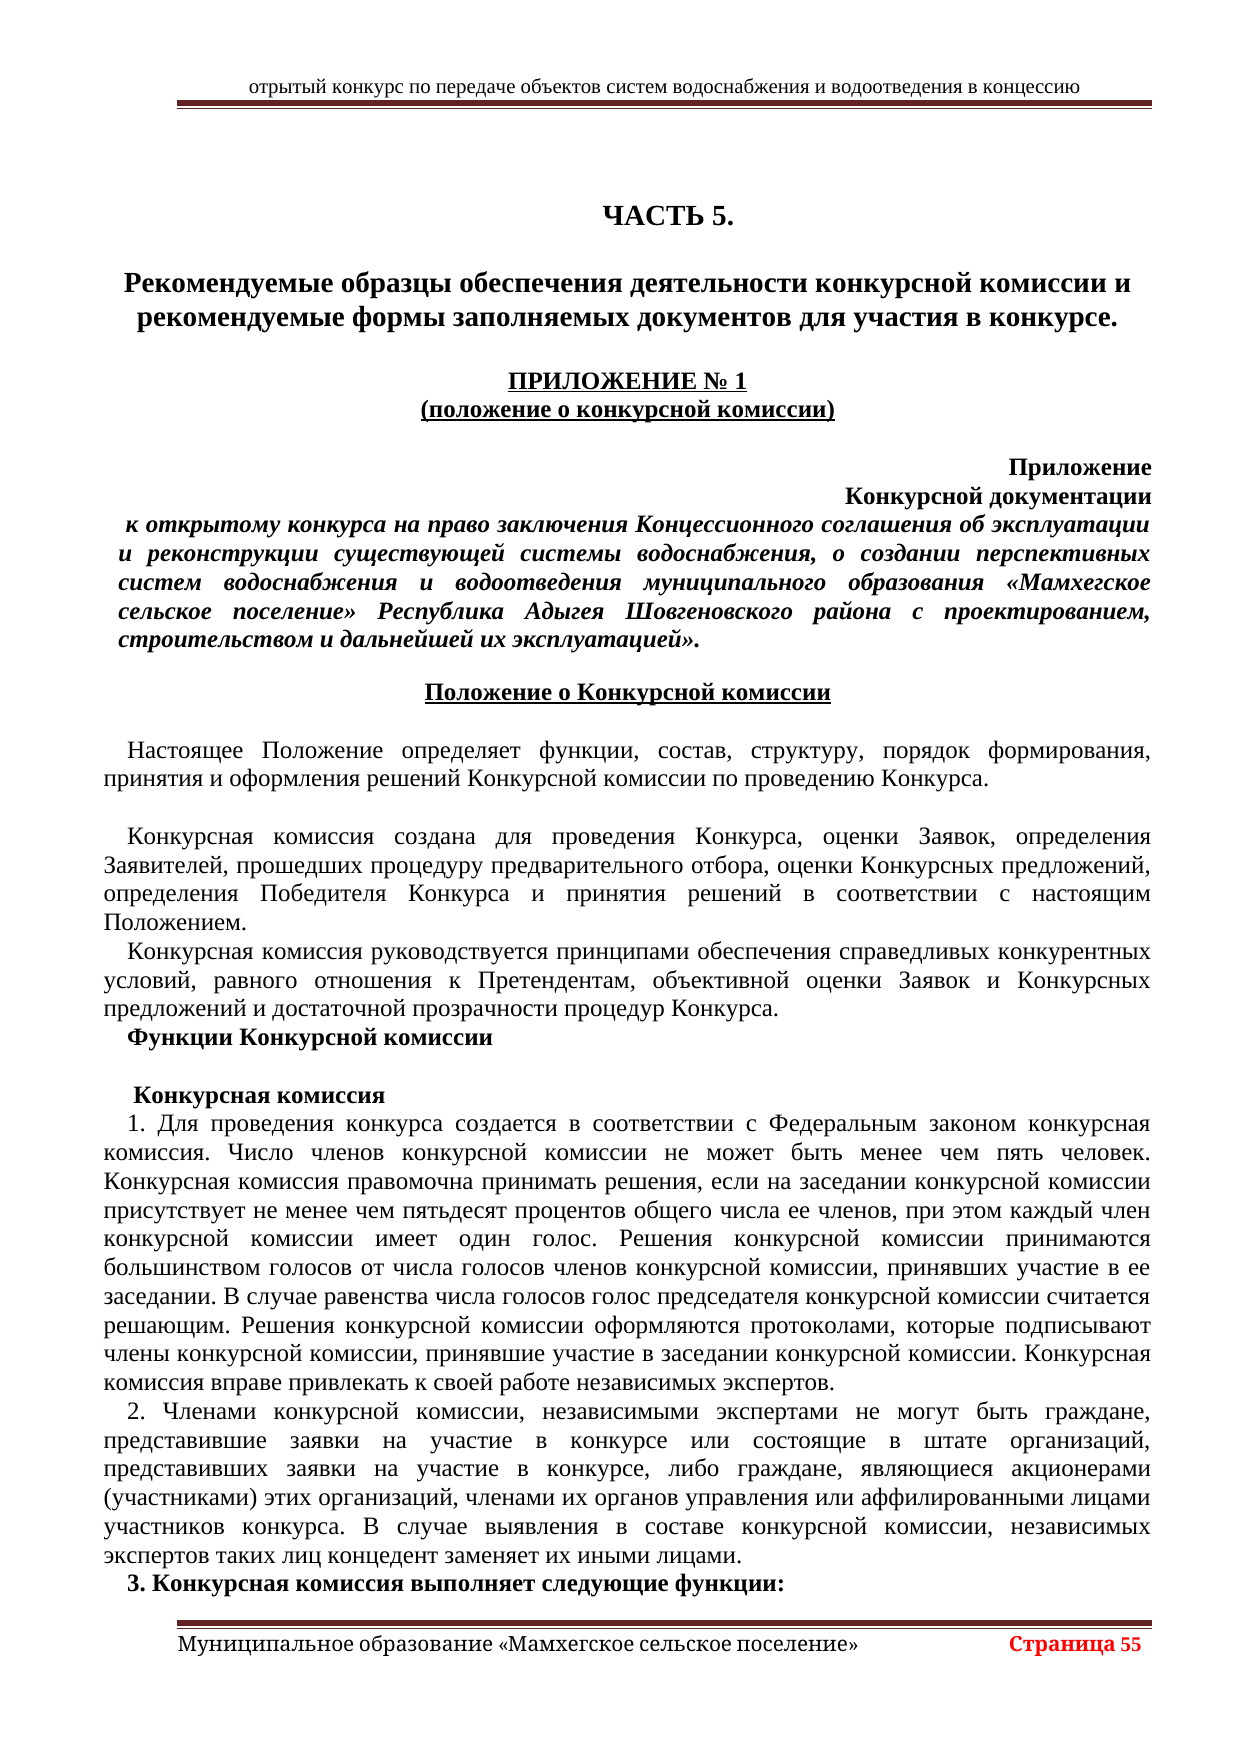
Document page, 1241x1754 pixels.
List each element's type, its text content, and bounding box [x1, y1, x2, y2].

text Функции Конкурсной комиссии [103, 1022, 1152, 1051]
text 1. Для проведения конкурса создается в соответствии с Федеральным законом конкурсная комиссия. Число членов конкурсной комиссии не может быть менее чем пять человек. Конкурсная комиссия правомочна принимать решения, если на заседании конкурсной комиссии присутствует не менее чем пятьдесят процентов общего числа ее членов, при этом каждый член конкурсной комиссии имеет один голос. Решения конкурсной комиссии принимаются большинством голосов от числа голосов членов конкурсной комиссии, принявших участие в ее заседании. В случае равенства числа голосов голос председателя конкурсной комиссии считается решающим. Решения конкурсной комиссии оформляются протоколами, которые подписывают члены конкурсной комиссии, принявшие участие в заседании конкурсной комиссии. Конкурсная комиссия вправе привлекать к своей работе независимых экспертов. [103, 1108, 1152, 1396]
text Конкурсной документации [103, 481, 1152, 509]
text (положение о конкурсной комиссии) [103, 394, 1152, 423]
text Конкурсная комиссия создана для проведения Конкурса, оценки Заявок, определения Заявителей, прошедших процедуру предварительного отбора, оценки Конкурсных предложений, определения Победителя Конкурса и принятия решений в соответствии с настоящим Положением. [103, 821, 1152, 936]
text Конкурсная комиссия [103, 1080, 1152, 1108]
text Приложение [103, 452, 1152, 481]
text Конкурсная комиссия руководствуется принципами обеспечения справедливых конкурентных условий, равного отношения к Претендентам, объективной оценки Заявок и Конкурсных предложений и достаточной прозрачности процедур Конкурса. [103, 936, 1152, 1022]
text Рекомендуемые образцы обеспечения деятельности конкурсной комиссии и рекомендуемые формы заполняемых документов для участия в конкурсе. [103, 265, 1152, 332]
text 3. Конкурсная комиссия выполняет следующие функции: [103, 1568, 1152, 1597]
text Настоящее Положение определяет функции, состав, структуру, порядок формирования, принятия и оформления решений Конкурсной комиссии по проведению Конкурса. [103, 735, 1152, 792]
text к открытому конкурса на право заключения Концессионного соглашения об эксплуатации и реконструкции существующей системы водоснабжения, о создании перспективных систем водоснабжения и водоотведения муниципального образования «Мамхегское сельское поселение» Республика Адыгея Шовгеновского района с проектированием, строительством и дальнейшей их эксплуатацией». [118, 509, 1152, 653]
subtitle ЧАСТЬ 5. [177, 198, 1152, 232]
text 2. Членами конкурсной комиссии, независимыми экспертами не могут быть граждане, представившие заявки на участие в конкурсе или состоящие в штате организаций, представивших заявки на участие в конкурсе, либо граждане, являющиеся акционерами (участниками) этих организаций, членами их органов управления или аффилированными лицами участников конкурса. В случае выявления в составе конкурсной комиссии, независимых экспертов таких лиц концедент заменяет их иными лицами. [103, 1396, 1152, 1568]
text Положение о Конкурсной комиссии [103, 677, 1152, 706]
text ПРИЛОЖЕНИЕ № 1 [103, 366, 1152, 394]
